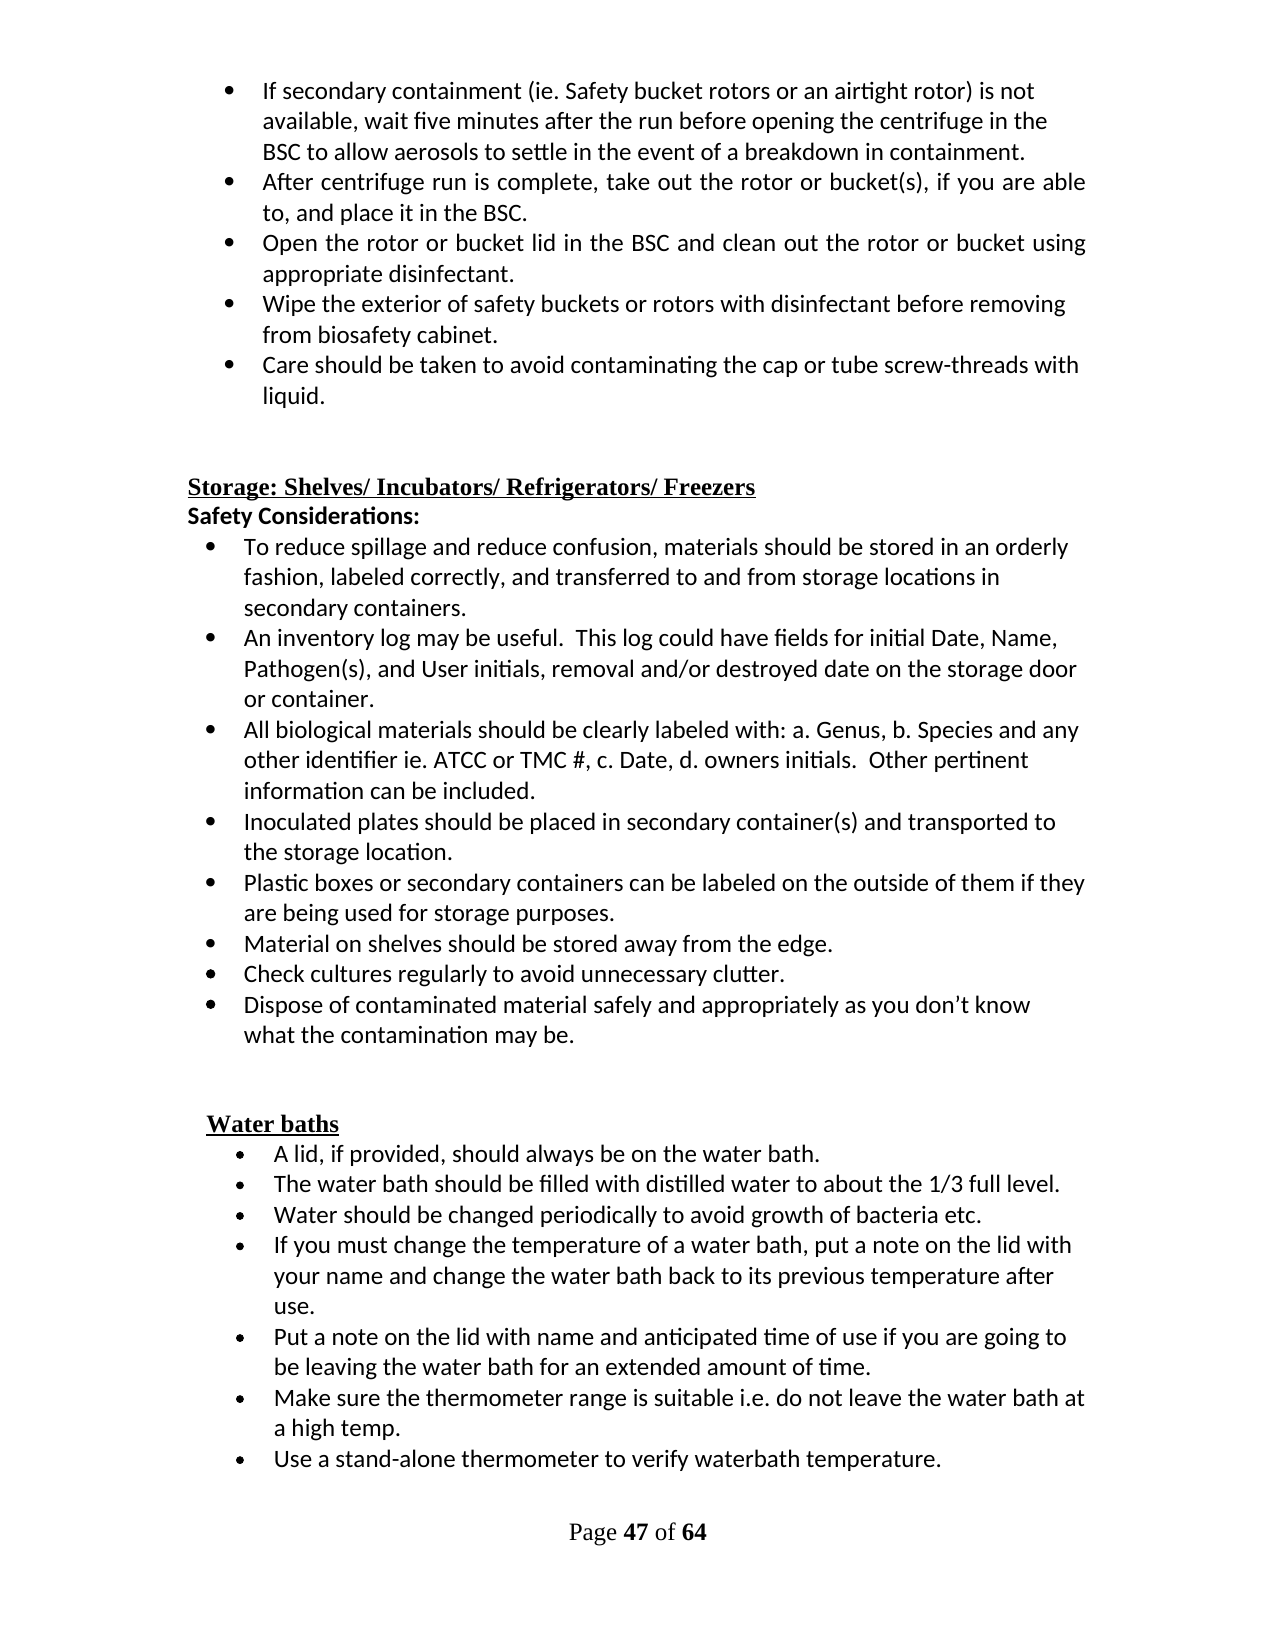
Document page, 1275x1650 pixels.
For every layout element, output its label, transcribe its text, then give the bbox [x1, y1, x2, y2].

list Material on shelves should be stored away from the edge. [206, 928, 1087, 958]
list Put a note on the lid with name and anticipated time of use if you are going to be leaving the water bath for an extended amount of time. [236, 1321, 1087, 1382]
list Use a stand-alone thermometer to verify waterbath temperature. [236, 1443, 1087, 1474]
text Water baths [206, 1109, 1087, 1138]
list After centrifuge run is complete, take out the rotor or bucket(s), if you are able to, and place it in the BSC. [225, 167, 1087, 228]
list To reduce spillage and reduce confusion, materials should be stored in an orderly fashion, labeled correctly, and transferred to and from storage locations in secondary containers. [206, 531, 1087, 623]
text Storage: Shelves/ Incubators/ Refrigerators/ Freezers [187, 472, 1087, 501]
list Wipe the exterior of safety buckets or rotors with disinfectant before removing from biosafety cabinet. [225, 289, 1087, 350]
list The water bath should be filled with distilled water to about the 1/3 full level. [236, 1168, 1087, 1199]
list Open the rotor or bucket lid in the BSC and clean out the rotor or bucket using appropriate disinfectant. [225, 228, 1087, 289]
list Check cultures regularly to avoid unnecessary clutter. [206, 958, 1087, 989]
list All biological materials should be clearly labeled with: a. Genus, b. Species and any other identifier ie. ATCC or TMC #, c. Date, d. owners initials. Other pertinent information can be included. [206, 714, 1087, 806]
list An inventory log may be useful. This log could have fields for initial Date, Name, Pathogen(s), and User initials, removal and/or destroyed date on the storage door or container. [206, 623, 1087, 714]
list Plastic boxes or secondary containers can be labeled on the outside of them if they are being used for storage purposes. [206, 867, 1087, 928]
list Make sure the thermometer range is suitable i.e. do not leave the water bath at a high temp. [236, 1382, 1087, 1443]
list Inoculated plates should be placed in secondary container(s) and transported to the storage location. [206, 806, 1087, 867]
list A lid, if provided, should always be on the water bath. [236, 1138, 1087, 1168]
list Dispose of contaminated material safely and appropriately as you don’t know what the contamination may be. [206, 989, 1087, 1050]
list If you must change the temperature of a water bath, put a note on the lid with your name and change the water bath back to its previous temperature after use. [236, 1229, 1087, 1321]
list Safety Considerations: [187, 501, 1087, 531]
list If secondary containment (ie. Safety bucket rotors or an airtight rotor) is not available, wait five minutes after the run before opening the centrifuge in the BSC to allow aerosols to settle in the event of a breakdown in containment. [225, 75, 1087, 167]
list Care should be taken to avoid contaminating the cap or tube screw-threads with liquid. [225, 350, 1087, 411]
list Water should be changed periodically to avoid growth of bacteria etc. [236, 1199, 1087, 1229]
